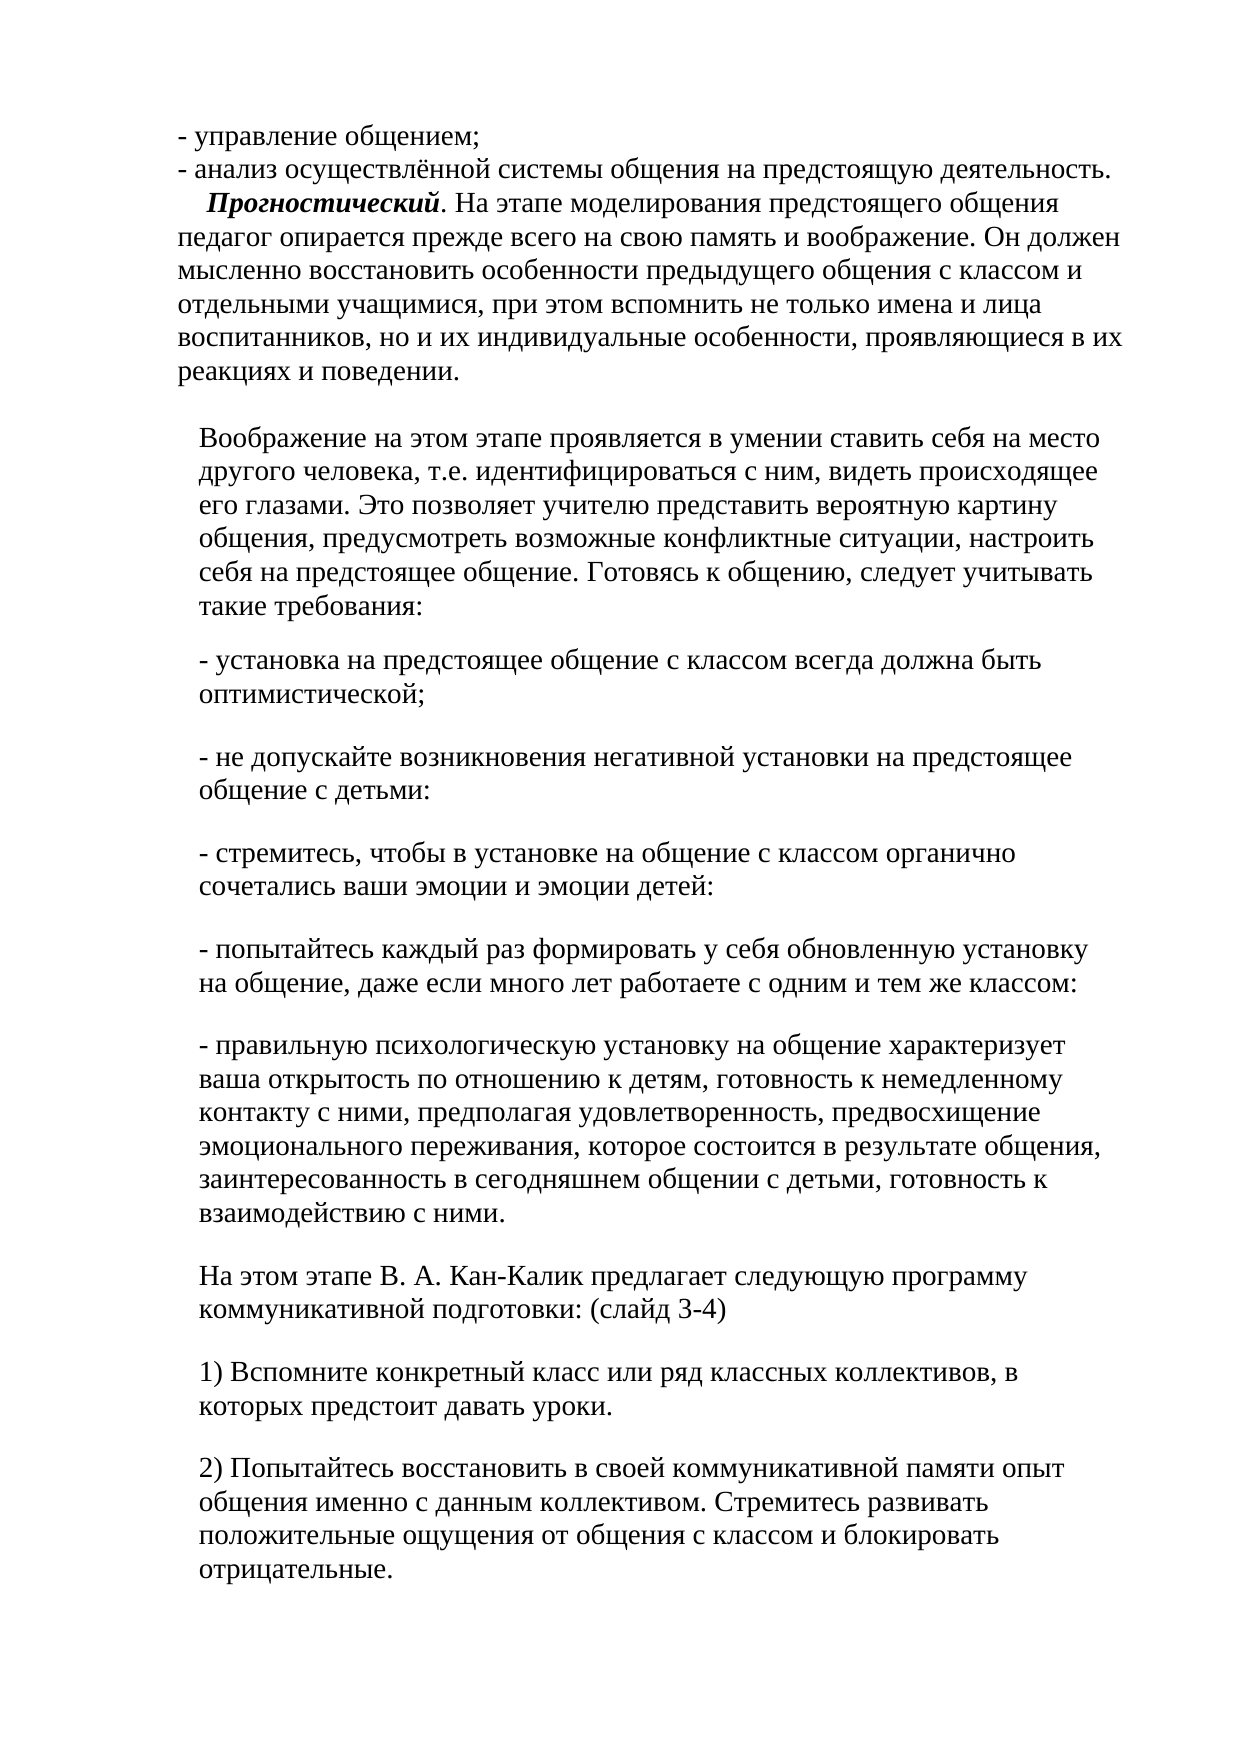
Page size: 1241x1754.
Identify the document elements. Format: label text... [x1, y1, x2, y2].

text 1) Вспомните конкретный класс или ряд классных коллективов, в которых предстоит давать уроки. [198, 1354, 1116, 1421]
text - управление общением; [177, 118, 1152, 152]
text - попытайтесь каждый раз формировать у себя обновленную установку на общение, даже если много лет работаете с одним и тем же классом: [198, 931, 1116, 998]
text - установка на предстоящее общение с классом всегда должна быть оптимистической; [198, 642, 1116, 709]
text Прогностический. На этапе моделирования предстоящего общения педагог опирается прежде всего на свою память и воображение. Он должен мысленно восстановить особенности предыдущего общения с классом и отдельными учащимися, при этом вспомнить не только имена и лица воспитанников, но и их индивидуальные особенности, проявляющиеся в их реакциях и поведении. [177, 185, 1152, 386]
text - не допускайте возникновения негативной установки на предстоящее общение с детьми: [198, 739, 1116, 806]
text - анализ осуществлённой системы общения на предстоящую деятельность. [177, 152, 1152, 185]
text - стремитесь, чтобы в установке на общение с классом органично сочетались ваши эмоции и эмоции детей: [198, 835, 1116, 902]
text - правильную психологическую установку на общение характеризует ваша открытость по отношению к детям, готовность к немедленному контакту с ними, предполагая удовлетворенность, предвосхищение эмоционального переживания, которое состоится в результате общения, заинтересованность в сегодняшнем общении с детьми, готовность к взаимодействию с ними. [198, 1027, 1116, 1229]
text 2) Попытайтесь восстановить в своей коммуникативной памяти опыт общения именно с данным коллективом. Стремитесь развивать положительные ощущения от общения с классом и блокировать отрицательные. [198, 1450, 1116, 1584]
text На этом этапе В. А. Кан-Калик предлагает следующую программу коммуникативной подготовки: (слайд 3-4) [198, 1258, 1116, 1325]
text Воображение на этом этапе проявляется в умении ставить себя на место другого человека, т.е. идентифицироваться с ним, видеть происходящее его глазами. Это позволяет учителю представить вероятную картину общения, предусмотреть возможные конфликтные ситуации, настроить себя на предстоящее общение. Готовясь к общению, следует учитывать такие требования: [198, 420, 1116, 621]
